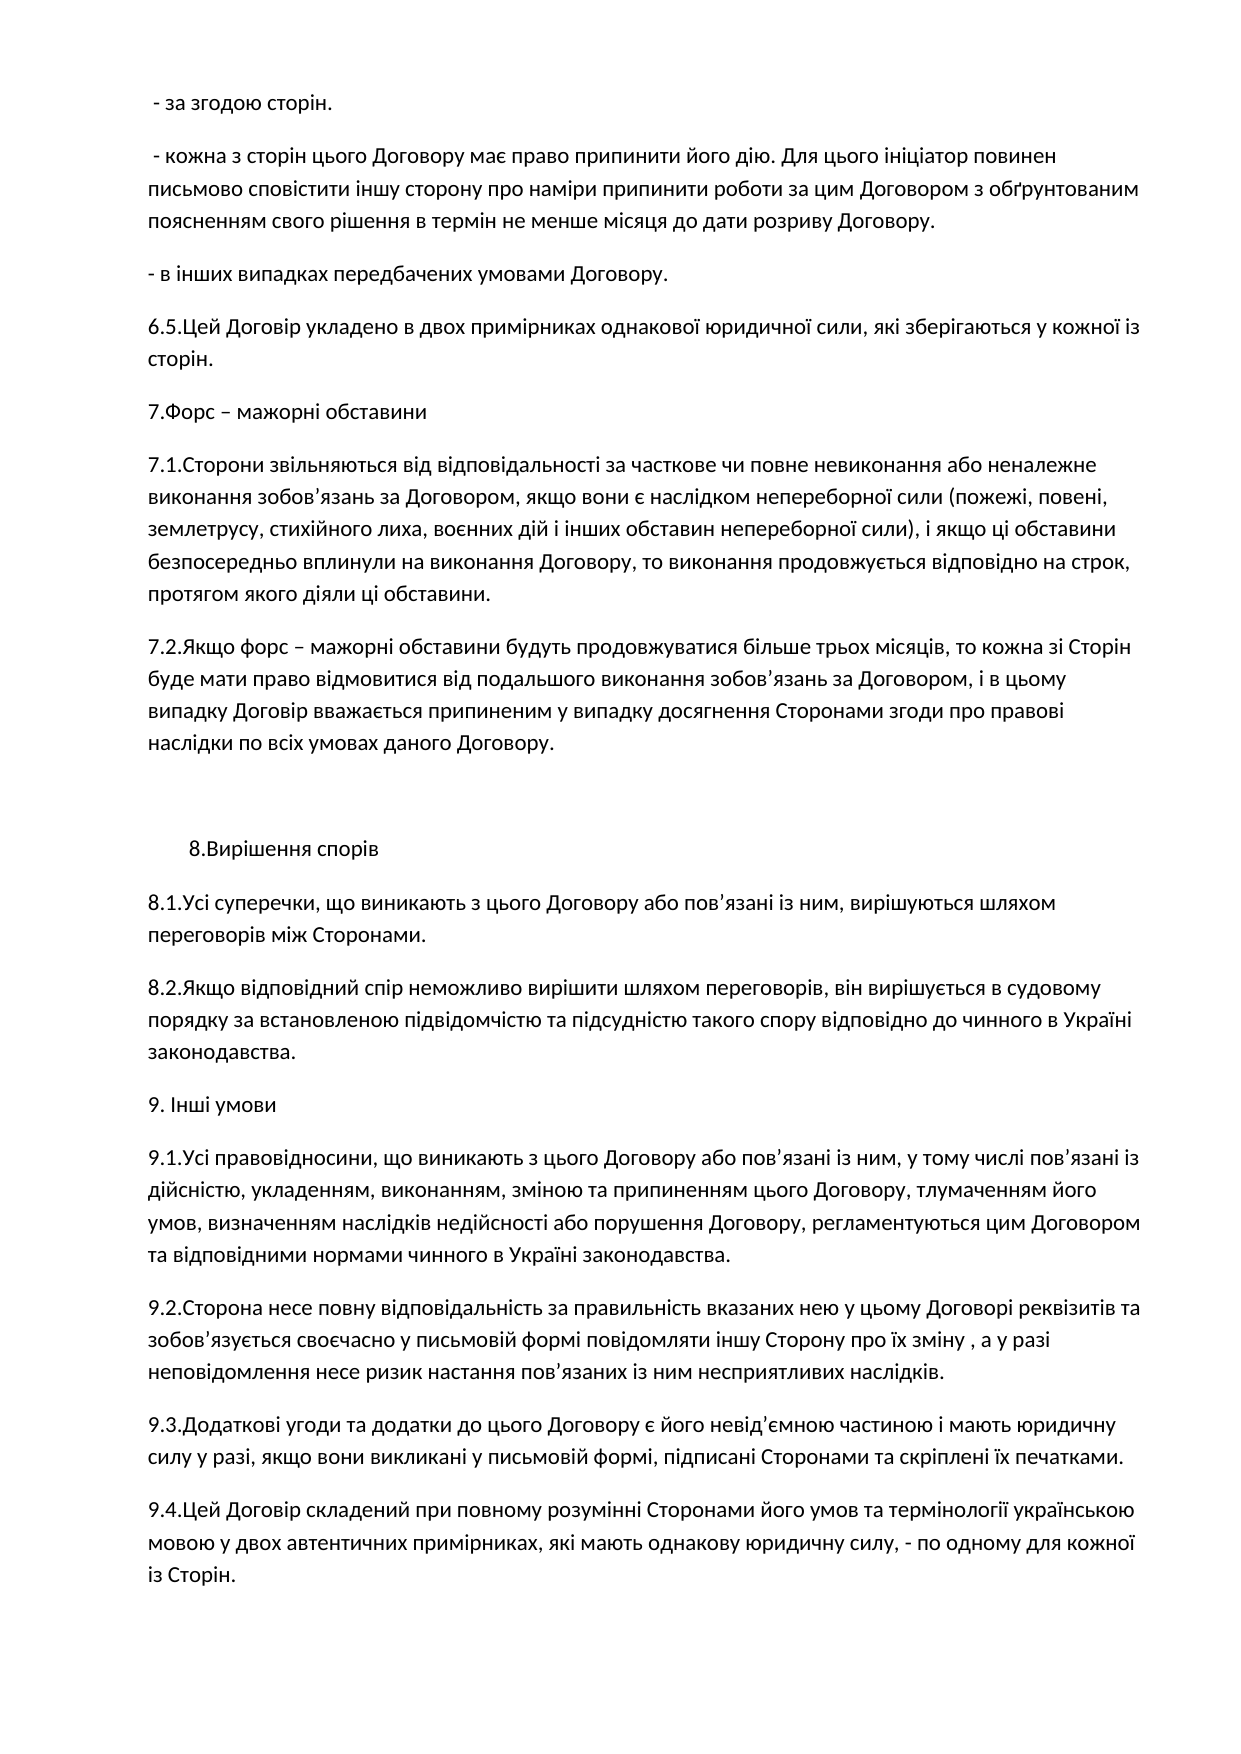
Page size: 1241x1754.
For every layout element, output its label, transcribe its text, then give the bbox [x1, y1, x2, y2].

text 9.2.Сторона несе повну відповідальність за правильність вказаних нею у цьому Договорі реквізитів та зобов’язується своєчасно у письмовій формі повідомляти іншу Сторону про їх зміну , а у разі неповідомлення несе ризик настання пов’язаних із ним несприятливих наслідків. [148, 1293, 1152, 1385]
text - в інших випадках передбачених умовами Договору. [148, 259, 1152, 287]
text - кожна з сторін цього Договору має право припинити його дію. Для цього ініціатор повинен письмово сповістити іншу сторону про наміри припинити роботи за цим Договором з обґрунтованим поясненням свого рішення в термін не менше місяця до дати розриву Договору. [148, 142, 1152, 234]
text 7.2.Якщо форс – мажорні обставини будуть продовжуватися більше трьох місяців, то кожна зі Сторін буде мати право відмовитися від подальшого виконання зобов’язань за Договором, і в цьому випадку Договір вважається припиненим у випадку досягнення Сторонами згоди про правові наслідки по всіх умовах даного Договору. [148, 632, 1152, 757]
text 8.Вирішення спорів [148, 834, 1152, 863]
text 9. Інші умови [148, 1090, 1152, 1118]
text 9.1.Усі правовідносини, що виникають з цього Договору або пов’язані із ним, у тому числі пов’язані із дійсністю, укладенням, виконанням, зміною та припиненням цього Договору, тлумаченням його умов, визначенням наслідків недійсності або порушення Договору, регламентуються цим Договором та відповідними нормами чинного в Україні законодавства. [148, 1143, 1152, 1268]
text 6.5.Цей Договір укладено в двох примірниках однакової юридичної сили, які зберігаються у кожної із сторін. [148, 312, 1152, 372]
text - за згодою сторін. [148, 88, 1152, 117]
text 8.1.Усі суперечки, що виникають з цього Договору або пов’язані із ним, вирішуються шляхом переговорів між Сторонами. [148, 888, 1152, 948]
text 7.1.Сторони звільняються від відповідальності за часткове чи повне невиконання або неналежне виконання зобов’язань за Договором, якщо вони є наслідком непереборної сили (пожежі, повені, землетрусу, стихійного лиха, воєнних дій і інших обставин непереборної сили), і якщо ці обставини безпосередньо вплинули на виконання Договору, то виконання продовжується відповідно на строк, протягом якого діяли ці обставини. [148, 450, 1152, 607]
text 8.2.Якщо відповідний спір неможливо вирішити шляхом переговорів, він вирішується в судовому порядку за встановленою підвідомчістю та підсудністю такого спору відповідно до чинного в Україні законодавства. [148, 973, 1152, 1065]
text 7.Форс – мажорні обставини [148, 397, 1152, 425]
text 9.3.Додаткові угоди та додатки до цього Договору є його невід’ємною частиною і мають юридичну силу у разі, якщо вони викликані у письмовій формі, підписані Сторонами та скріплені їх печатками. [148, 1410, 1152, 1470]
text 9.4.Цей Договір складений при повному розумінні Сторонами його умов та термінології українською мовою у двох автентичних примірниках, які мають однакову юридичну силу, - по одному для кожної із Сторін. [148, 1495, 1152, 1588]
